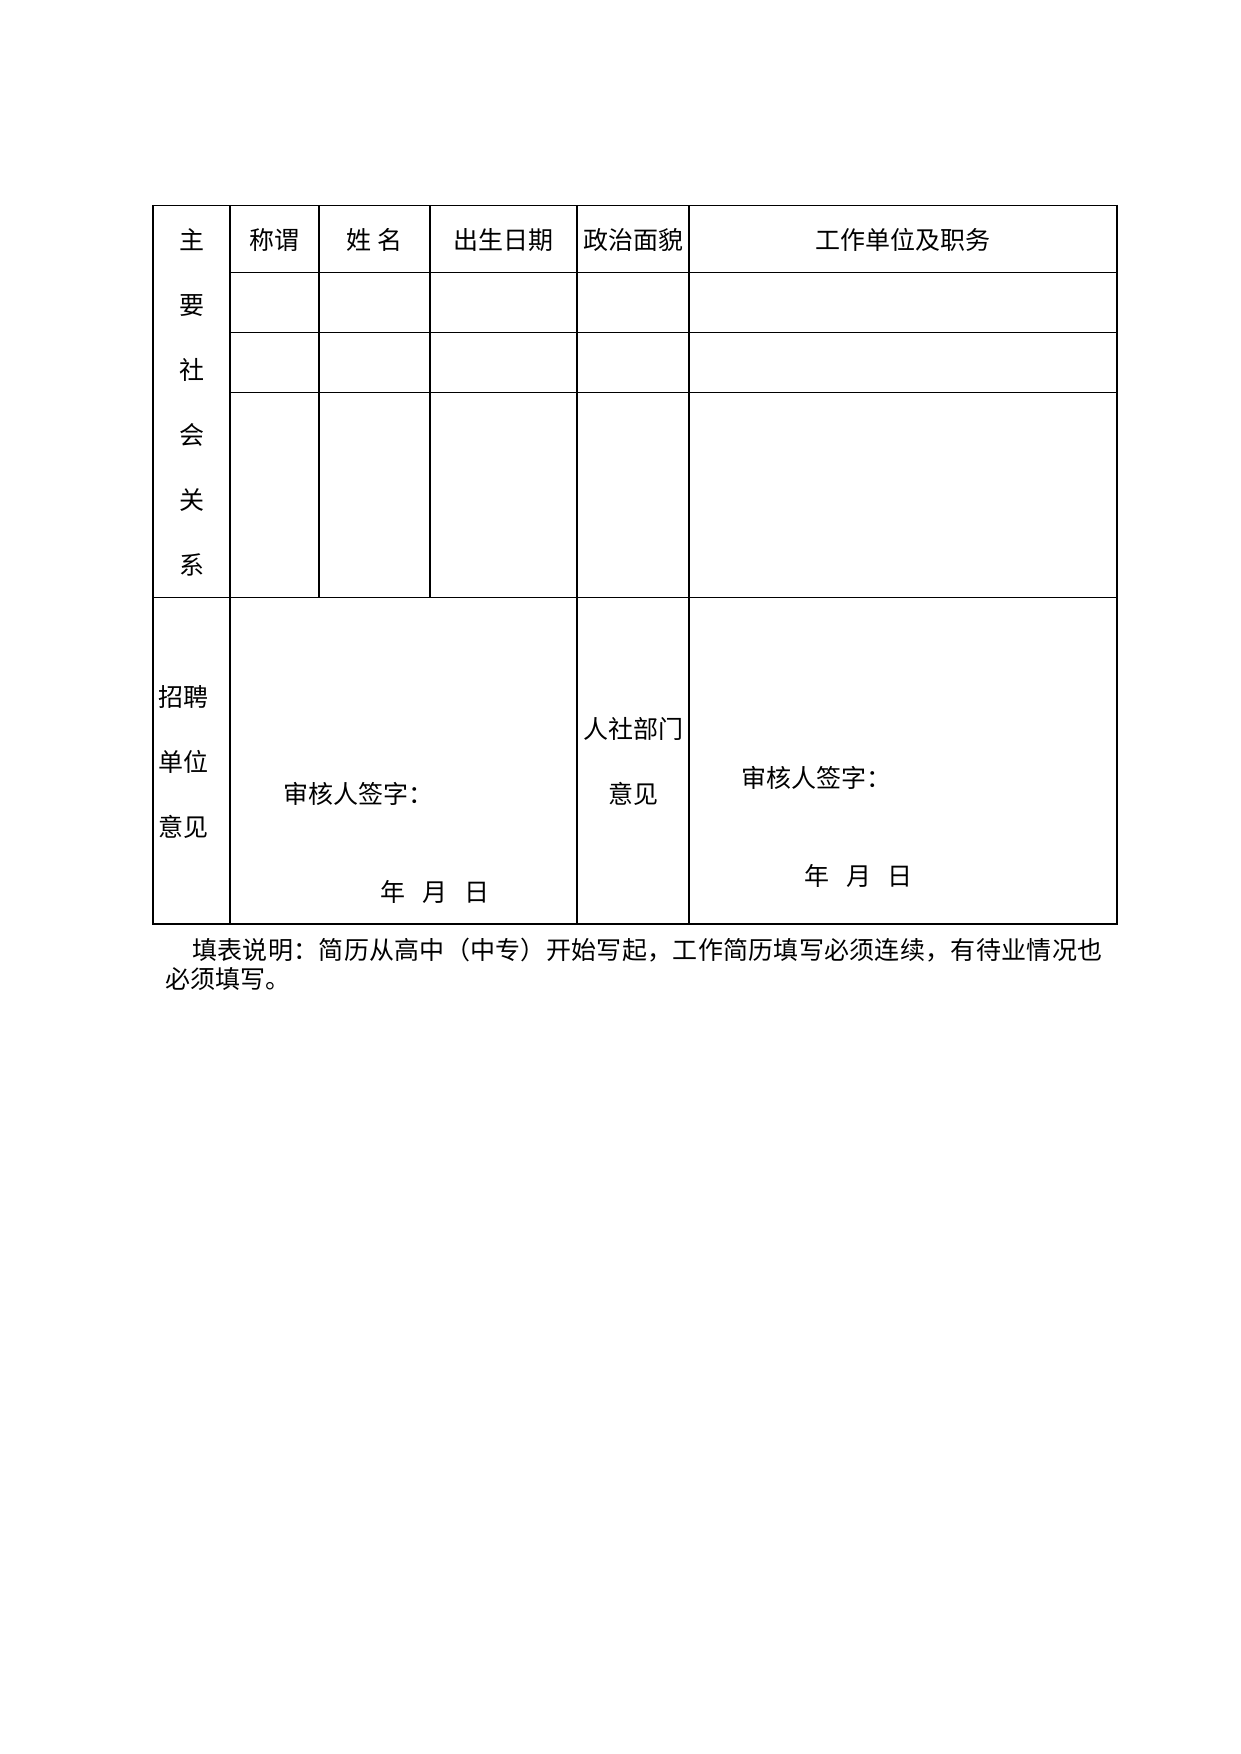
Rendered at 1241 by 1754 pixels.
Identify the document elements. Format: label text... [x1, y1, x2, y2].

table_cell 称谓 [231, 206, 318, 271]
table_cell [431, 333, 576, 391]
table_cell 主 要 社 会 关 系 [154, 206, 229, 596]
table_cell [320, 393, 429, 596]
table_cell 姓 名 [320, 206, 429, 271]
table_cell [231, 393, 318, 596]
table_cell [578, 333, 688, 391]
table_cell 审核人签字： 年 月 日 [690, 598, 1116, 923]
table_cell 出生日期 [431, 206, 576, 271]
table_cell [320, 333, 429, 391]
table_cell [690, 333, 1116, 391]
table_cell 招聘单位意见 [154, 598, 229, 923]
table_cell [231, 273, 318, 331]
table_cell [231, 333, 318, 391]
table_cell 工作单位及职务 [690, 206, 1116, 271]
text 填表说明：简历从高中（中专）开始写起，工作简历填写必须连续，有待业情况也必须填写。 [165, 936, 1104, 995]
table_cell [690, 273, 1116, 331]
table_cell [431, 273, 576, 331]
table_cell [690, 393, 1116, 596]
table_cell 人社部门意见 [578, 598, 688, 923]
table_cell 政治面貌 [578, 206, 688, 271]
table_cell [578, 393, 688, 596]
table_cell 审核人签字： 年 月 日 [231, 598, 576, 923]
table_cell [431, 393, 576, 596]
table_cell [578, 273, 688, 331]
table_cell [320, 273, 429, 331]
